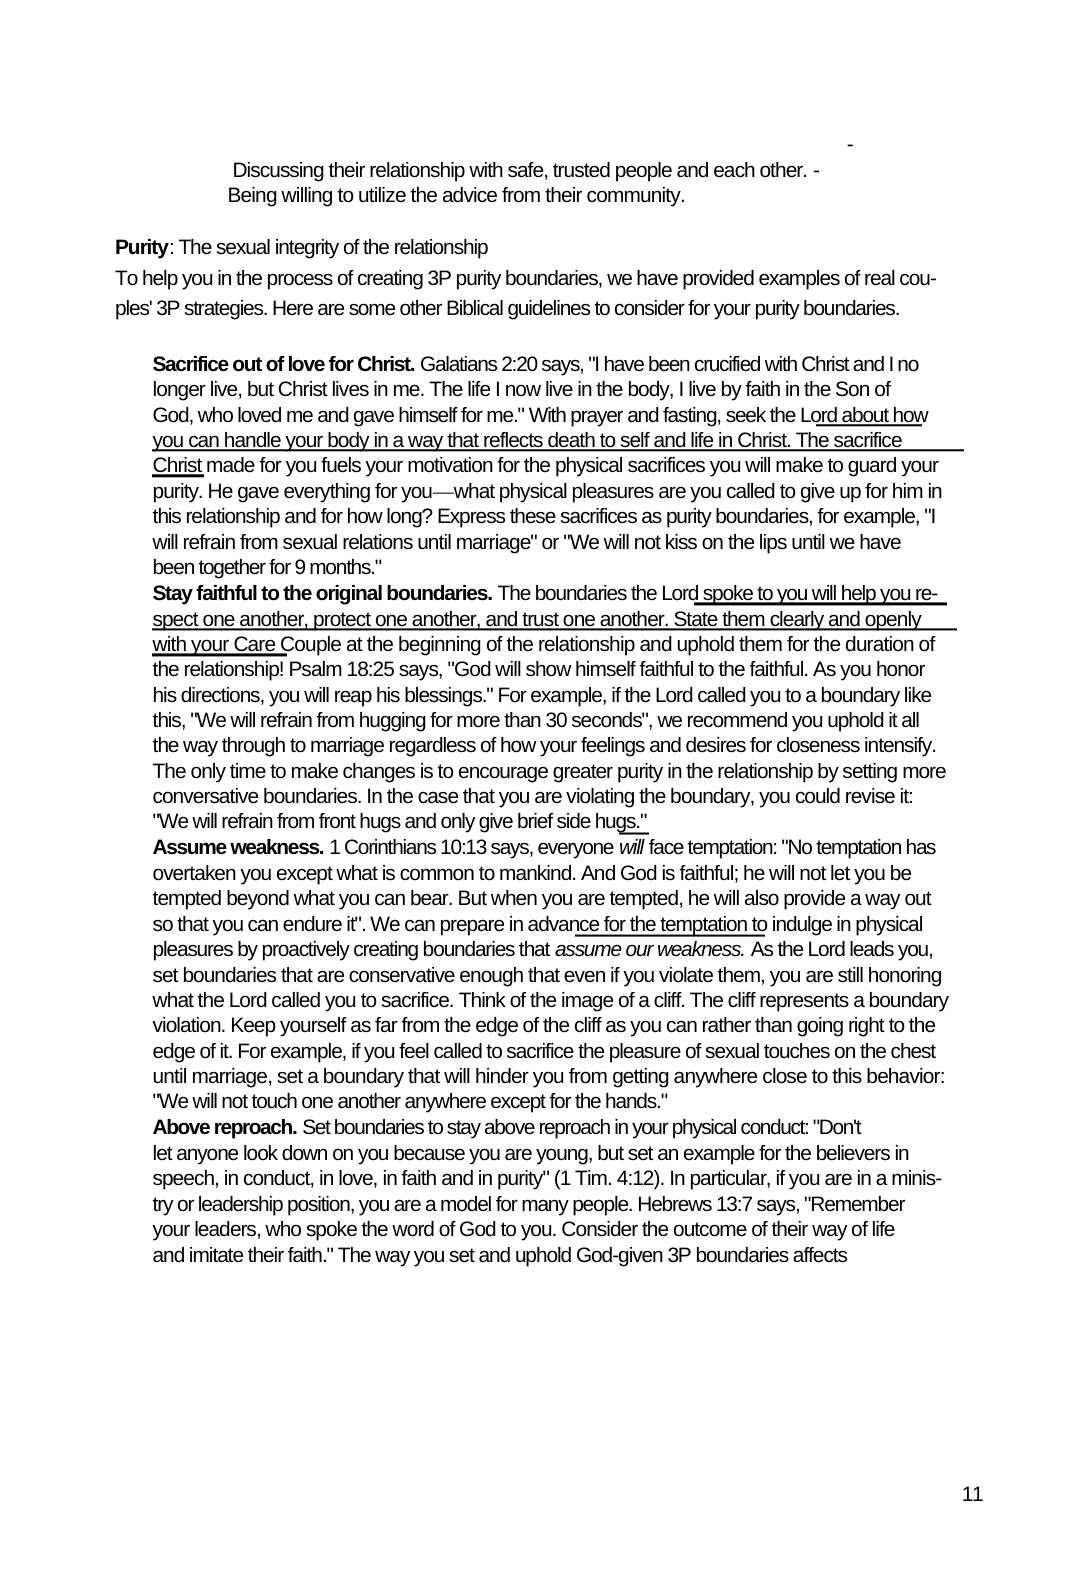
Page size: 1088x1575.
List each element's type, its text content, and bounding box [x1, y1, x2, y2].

text speech, in conduct, in love, in faith and in purity" (1 Tim. 4:12). In particular, if you are in a minis- [152, 1165, 974, 1191]
text will refrain from sexual relations until marriage" or "We will not kiss on the lips until we have [152, 529, 943, 554]
text God, who loved me and gave himself for me." With prayer and fasting, seek the Lord about how [152, 402, 967, 427]
text - Discussing their relationship with safe, trusted people and each other. - Being willing to utilize the advice from their community. [227, 131, 847, 208]
text set boundaries that are conservative enough that even if you violate them, you are still honoring [152, 962, 971, 987]
text your leaders, who spoke the word of God to you. Consider the outcome of their way of life [152, 1216, 926, 1242]
text the way through to marriage regardless of how your feelings and desires for closeness intensify. [152, 733, 966, 758]
text purity. He gave everything for you—what physical pleasures are you called to give up for him in this relationship and for how long? Express these sacrifices as purity boundaries, for example, "I [152, 478, 962, 529]
text and imitate their faith." The way you set and uphold God-given 3P boundaries affects [152, 1242, 886, 1267]
text The only time to make changes is to encourage greater purity in the relationship by setting more [152, 758, 970, 783]
text Christ made for you fuels your motivation for the physical sacrifices you will make to guard your [152, 453, 966, 478]
text  Sacrifice out of love for Christ. Galatians 2:20 says, "I have been crucified with Christ and I no [115, 350, 948, 377]
text you can handle your body in a way that reflects death to self and life in Christ. The sacrifice [152, 427, 928, 453]
text To help you in the process of creating 3P purity boundaries, we have provided examples of real cou- [115, 261, 963, 291]
text longer live, but Christ lives in me. The life I now live in the body, I live by faith in the Son of [152, 377, 923, 402]
text conversative boundaries. In the case that you are violating the boundary, you could revise it: [152, 783, 940, 808]
text  Above reproach. Set boundaries to stay above reproach in your physical conduct: "Don't [115, 1114, 912, 1140]
text try or leadership position, you are a model for many people. Hebrews 13:7 says, "Remember [152, 1191, 942, 1216]
text 11 [962, 1484, 984, 1506]
text ples' 3P strategies. Here are some other Biblical guidelines to consider for your purity boundaries. [115, 291, 946, 321]
text  Assume weakness. 1 Corinthians 10:13 says, everyone will face temptation: "No temptation has [115, 834, 969, 860]
text spect one another, protect one another, and trust one another. State them clearly and openly with your Care Couple at the beginning of the relationship and uphold them for the duration of the relationship! Psalm 18:25 says, "God will show himself faithful to the faithful. As you honor his directions, you will reap his blessings." For example, if the Lord called you to a boundary like this, "We will refrain from hugging for more than 30 seconds", we recommend you uphold it all [152, 606, 952, 733]
text violation. Keep yourself as far from the edge of the cliff as you can rather than going right to the edge of it. For example, if you feel called to sacrifice the pleasure of sexual touches on the chest until marriage, set a boundary that will hinder you from getting anywhere close to this behavior: [152, 1012, 966, 1088]
text tempted beyond what you can bear. But when you are tempted, he will also provide a way out so that you can endure it". We can prepare in advance for the temptation to indulge in physical pleasures by proactively creating boundaries that assume our weakness. As the Lord leads you, [152, 885, 957, 962]
text "We will not touch one another anywhere except for the hands." [152, 1088, 731, 1114]
text Purity: The sexual integrity of the relationship [115, 230, 552, 261]
text let anyone look down on you because you are young, but set an example for the believers in [152, 1140, 939, 1165]
text  Stay faithful to the original boundaries. The boundaries the Lord spoke to you will help you re- [115, 579, 962, 606]
picture [0, 0, 1087, 1575]
text what the Lord called you to sacrifice. Think of the image of a cliff. The cliff represents a boundary [152, 987, 972, 1012]
text been together for 9 months." [152, 554, 461, 579]
text "We will refrain from front hugs and only give brief side hugs." [152, 808, 712, 834]
text overtaken you except what is common to mankind. And God is faithful; he will not let you be [152, 860, 943, 885]
